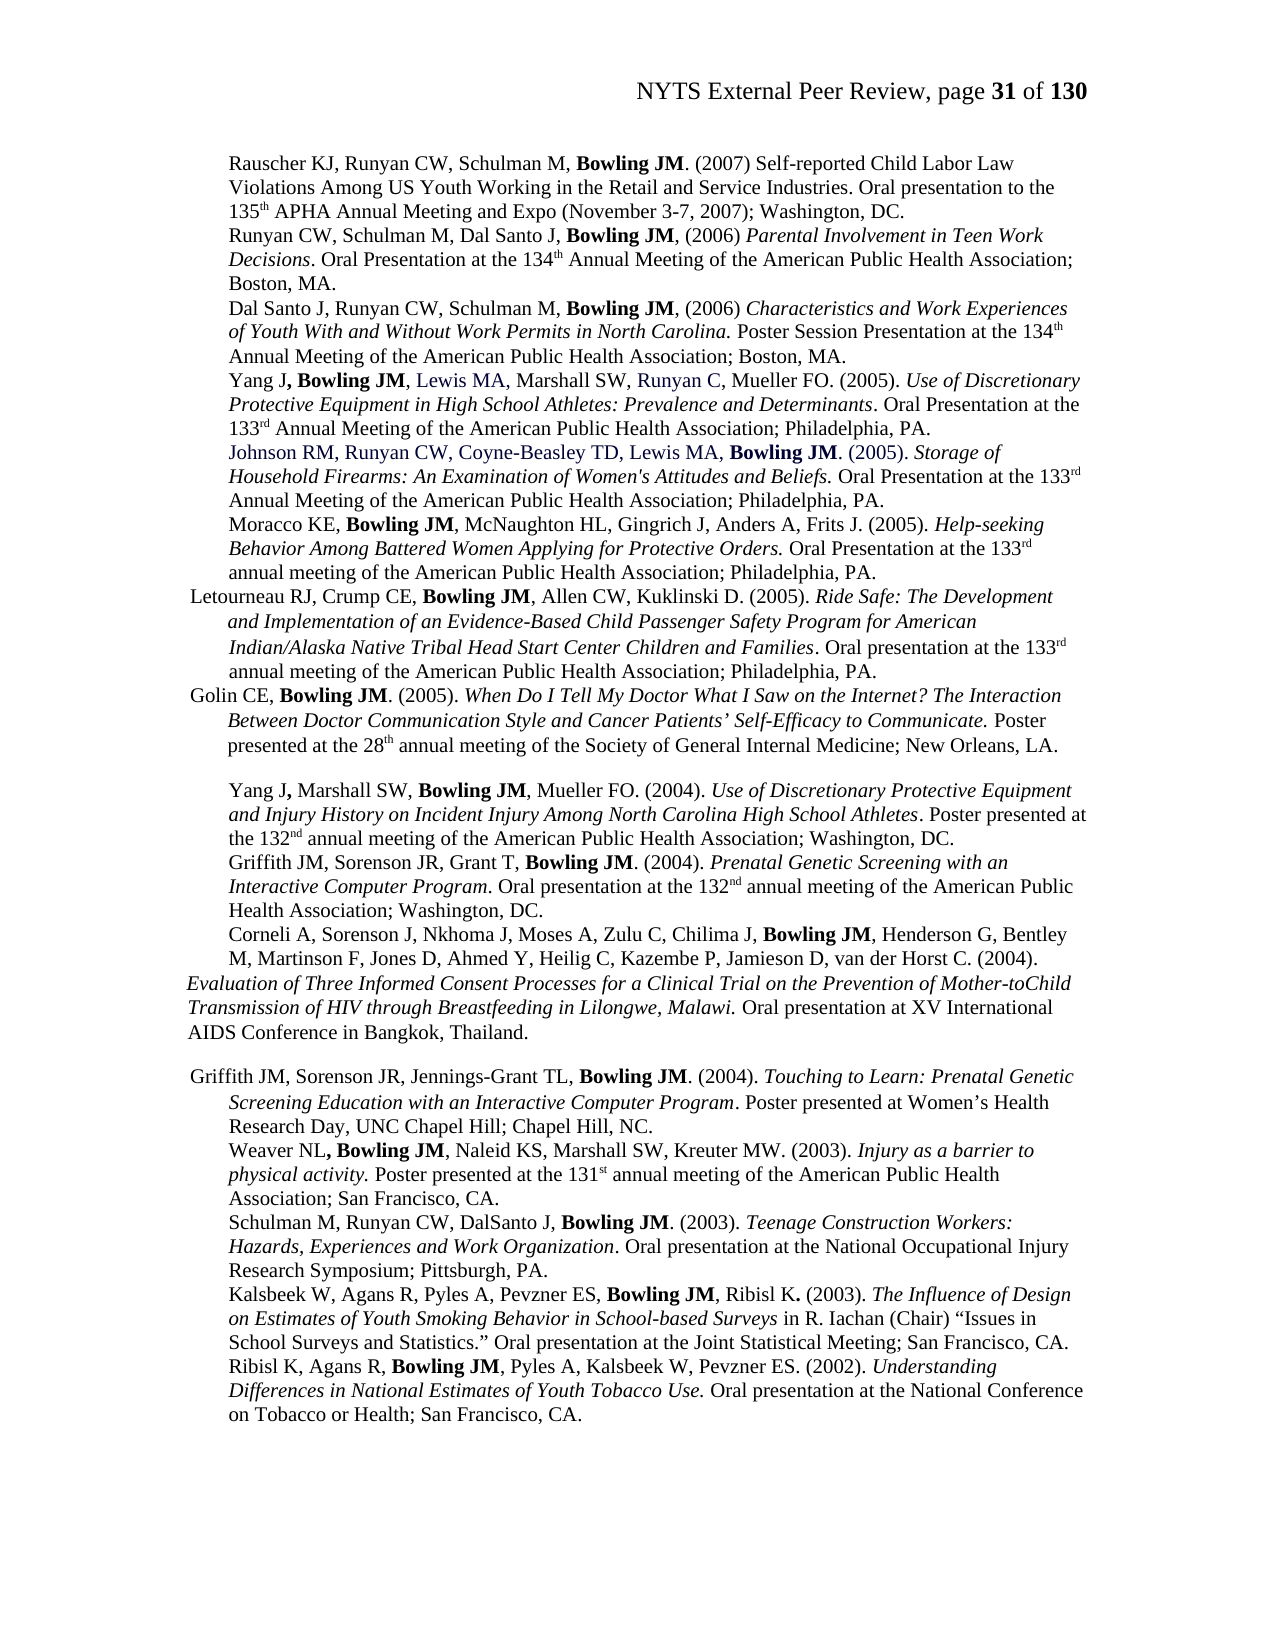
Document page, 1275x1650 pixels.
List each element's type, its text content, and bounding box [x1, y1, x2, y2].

text Letourneau RJ, Crump CE, Bowling JM, Allen CW, Kuklinski D. (2005). Ride Safe: The Development and Implementation of an Evidence-Based Child Passenger Safety Program for American [190, 584, 1087, 633]
text Johnson RM, Runyan CW, Coyne-Beasley TD, Lewis MA, Bowling JM. (2005). Storage of Household Firearms: An Examination of Women's Attitudes and Beliefs. Oral Presentation at the 133rd Annual Meeting of the American Public Health Association; Philadelphia, PA. [228, 440, 1086, 512]
text Griffith JM, Sorenson JR, Grant T, Bowling JM. (2004). Prenatal Genetic Screening with an Interactive Computer Program. Oral presentation at the 132nd annual meeting of the American Public Health Association; Washington, DC. [228, 850, 1086, 922]
text Griffith JM, Sorenson JR, Jennings-Grant TL, Bowling JM. (2004). Touching to Learn: Prenatal Genetic [190, 1064, 1086, 1088]
text Moracco KE, Bowling JM, McNaughton HL, Gingrich J, Anders A, Frits J. (2005). Help-seeking Behavior Among Battered Women Applying for Protective Orders. Oral Presentation at the 133rd annual meeting of the American Public Health Association; Philadelphia, PA. [228, 512, 1086, 584]
text Rauscher KJ, Runyan CW, Schulman M, Bowling JM. (2007) Self-reported Child Labor Law Violations Among US Youth Working in the Retail and Service Industries. Oral presentation to the 135th APHA Annual Meeting and Expo (November 3-7, 2007); Washington, DC. [228, 151, 1086, 223]
text Screening Education with an Interactive Computer Program. Poster presented at Women’s Health Research Day, UNC Chapel Hill; Chapel Hill, NC. [229, 1089, 1086, 1138]
text Weaver NL, Bowling JM, Naleid KS, Marshall SW, Kreuter MW. (2003). Injury as a barrier to physical activity. Poster presented at the 131st annual meeting of the American Public Health Association; San Francisco, CA. [228, 1138, 1086, 1210]
text Indian/Alaska Native Tribal Head Start Center Children and Families. Oral presentation at the 133rd annual meeting of the American Public Health Association; Philadelphia, PA. [229, 635, 1086, 683]
text Schulman M, Runyan CW, DalSanto J, Bowling JM. (2003). Teenage Construction Workers: Hazards, Experiences and Work Organization. Oral presentation at the National Occupational Injury Research Symposium; Pittsburgh, PA. [228, 1210, 1086, 1282]
text Dal Santo J, Runyan CW, Schulman M, Bowling JM, (2006) Characteristics and Work Experiences of Youth With and Without Work Permits in North Carolina. Poster Session Presentation at the 134th Annual Meeting of the American Public Health Association; Boston, MA. [228, 295, 1086, 368]
text Evaluation of Three Informed Consent Processes for a Clinical Trial on the Prevention of Mother-toChild Transmission of HIV through Breastfeeding in Lilongwe, Malawi. Oral presentation at XV International AIDS Conference in Bangkok, Thailand. [186, 970, 1087, 1044]
text Golin CE, Bowling JM. (2005). When Do I Tell My Doctor What I Saw on the Internet? The Interaction Between Doctor Communication Style and Cancer Patients’ Self-Efficacy to Communicate. Poster presented at the 28th annual meeting of the Society of General Internal Medicine; New Orleans, LA. [190, 683, 1087, 757]
text Runyan CW, Schulman M, Dal Santo J, Bowling JM, (2006) Parental Involvement in Teen Work Decisions. Oral Presentation at the 134th Annual Meeting of the American Public Health Association; Boston, MA. [228, 223, 1086, 295]
text Kalsbeek W, Agans R, Pyles A, Pevzner ES, Bowling JM, Ribisl K. (2003). The Influence of Design on Estimates of Youth Smoking Behavior in School-based Surveys in R. Iachan (Chair) “Issues in School Surveys and Statistics.” Oral presentation at the Joint Statistical Meeting; San Francisco, CA. [228, 1282, 1086, 1354]
text Yang J, Bowling JM, Lewis MA, Marshall SW, Runyan C, Mueller FO. (2005). Use of Discretionary Protective Equipment in High School Athletes: Prevalence and Determinants. Oral Presentation at the 133rd Annual Meeting of the American Public Health Association; Philadelphia, PA. [228, 368, 1086, 440]
text Corneli A, Sorenson J, Nkhoma J, Moses A, Zulu C, Chilima J, Bowling JM, Henderson G, Bentley M, Martinson F, Jones D, Ahmed Y, Heilig C, Kazembe P, Jamieson D, van der Horst C. (2004). [228, 922, 1086, 970]
text Ribisl K, Agans R, Bowling JM, Pyles A, Kalsbeek W, Pevzner ES. (2002). Understanding Differences in National Estimates of Youth Tobacco Use. Oral presentation at the National Conference on Tobacco or Health; San Francisco, CA. [228, 1354, 1086, 1426]
text Yang J, Marshall SW, Bowling JM, Mueller FO. (2004). Use of Discretionary Protective Equipment and Injury History on Incident Injury Among North Carolina High School Athletes. Poster presented at the 132nd annual meeting of the American Public Health Association; Washington, DC. [228, 778, 1086, 850]
